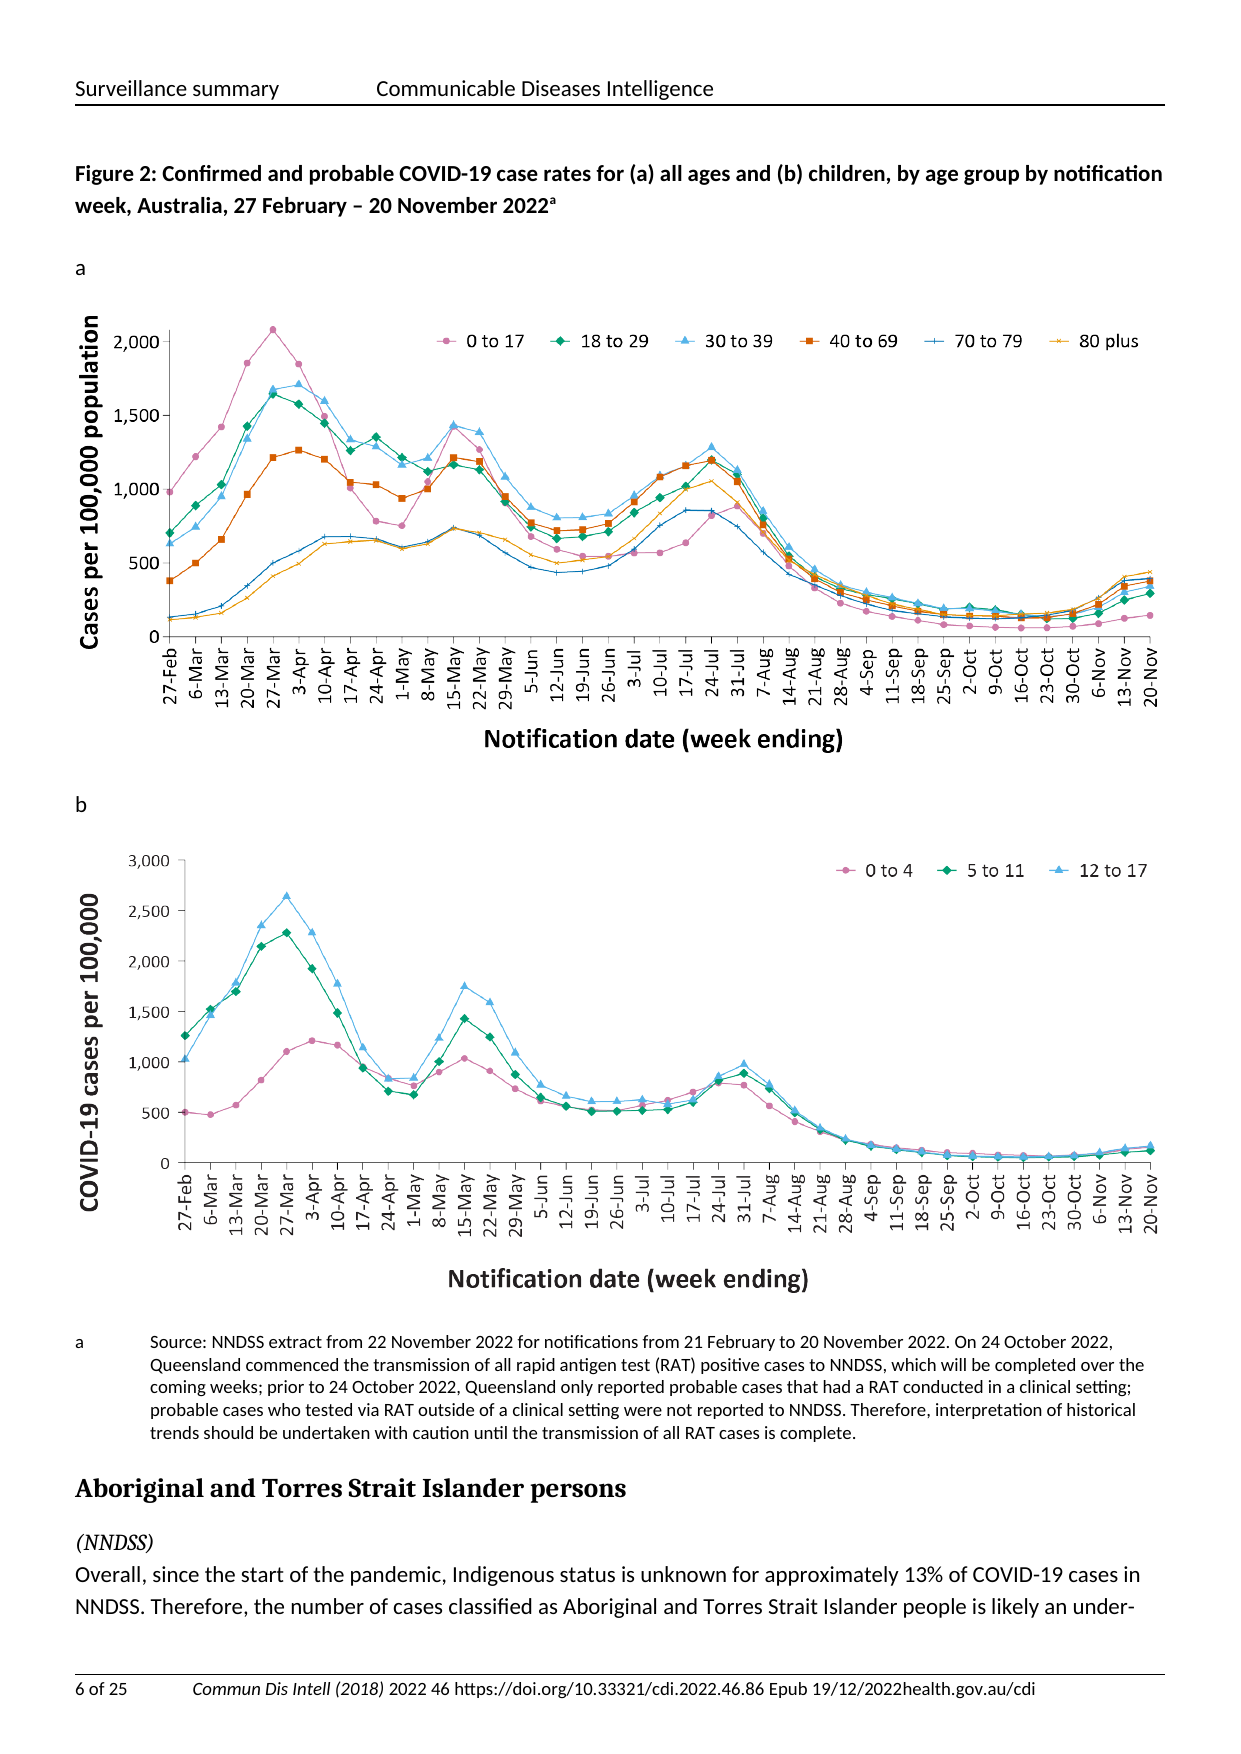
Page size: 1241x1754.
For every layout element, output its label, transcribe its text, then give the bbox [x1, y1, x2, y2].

text b [75, 790, 1165, 818]
text a Source: NNDSS extract from 22 November 2022 for notifications from 21 February to 20 November 2022. On 24 October 2022, Queensland commenced the transmission of all rapid antigen test (RAT) positive cases to NNDSS, which will be completed over the coming weeks; prior to 24 October 2022, Queensland only reported probable cases that had a RAT conducted in a clinical setting; probable cases who tested via RAT outside of a clinical setting were not reported to NNDSS. Therefore, interpretation of historical trends should be undertaken with caution until the transmission of all RAT cases is complete. [75, 1330, 1165, 1444]
text a [75, 253, 1165, 281]
subtitle (NNDSS) [75, 1530, 1165, 1556]
picture [75, 851, 1163, 1297]
text Figure 2: Confirmed and probable COVID-19 case rates for (a) all ages and (b) children, by age group by notification week, Australia, 27 February – 20 November 2022a [75, 159, 1165, 219]
picture [75, 314, 1163, 757]
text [75, 1560, 1165, 1620]
subtitle Aboriginal and Torres Strait Islander persons [75, 1473, 1165, 1505]
